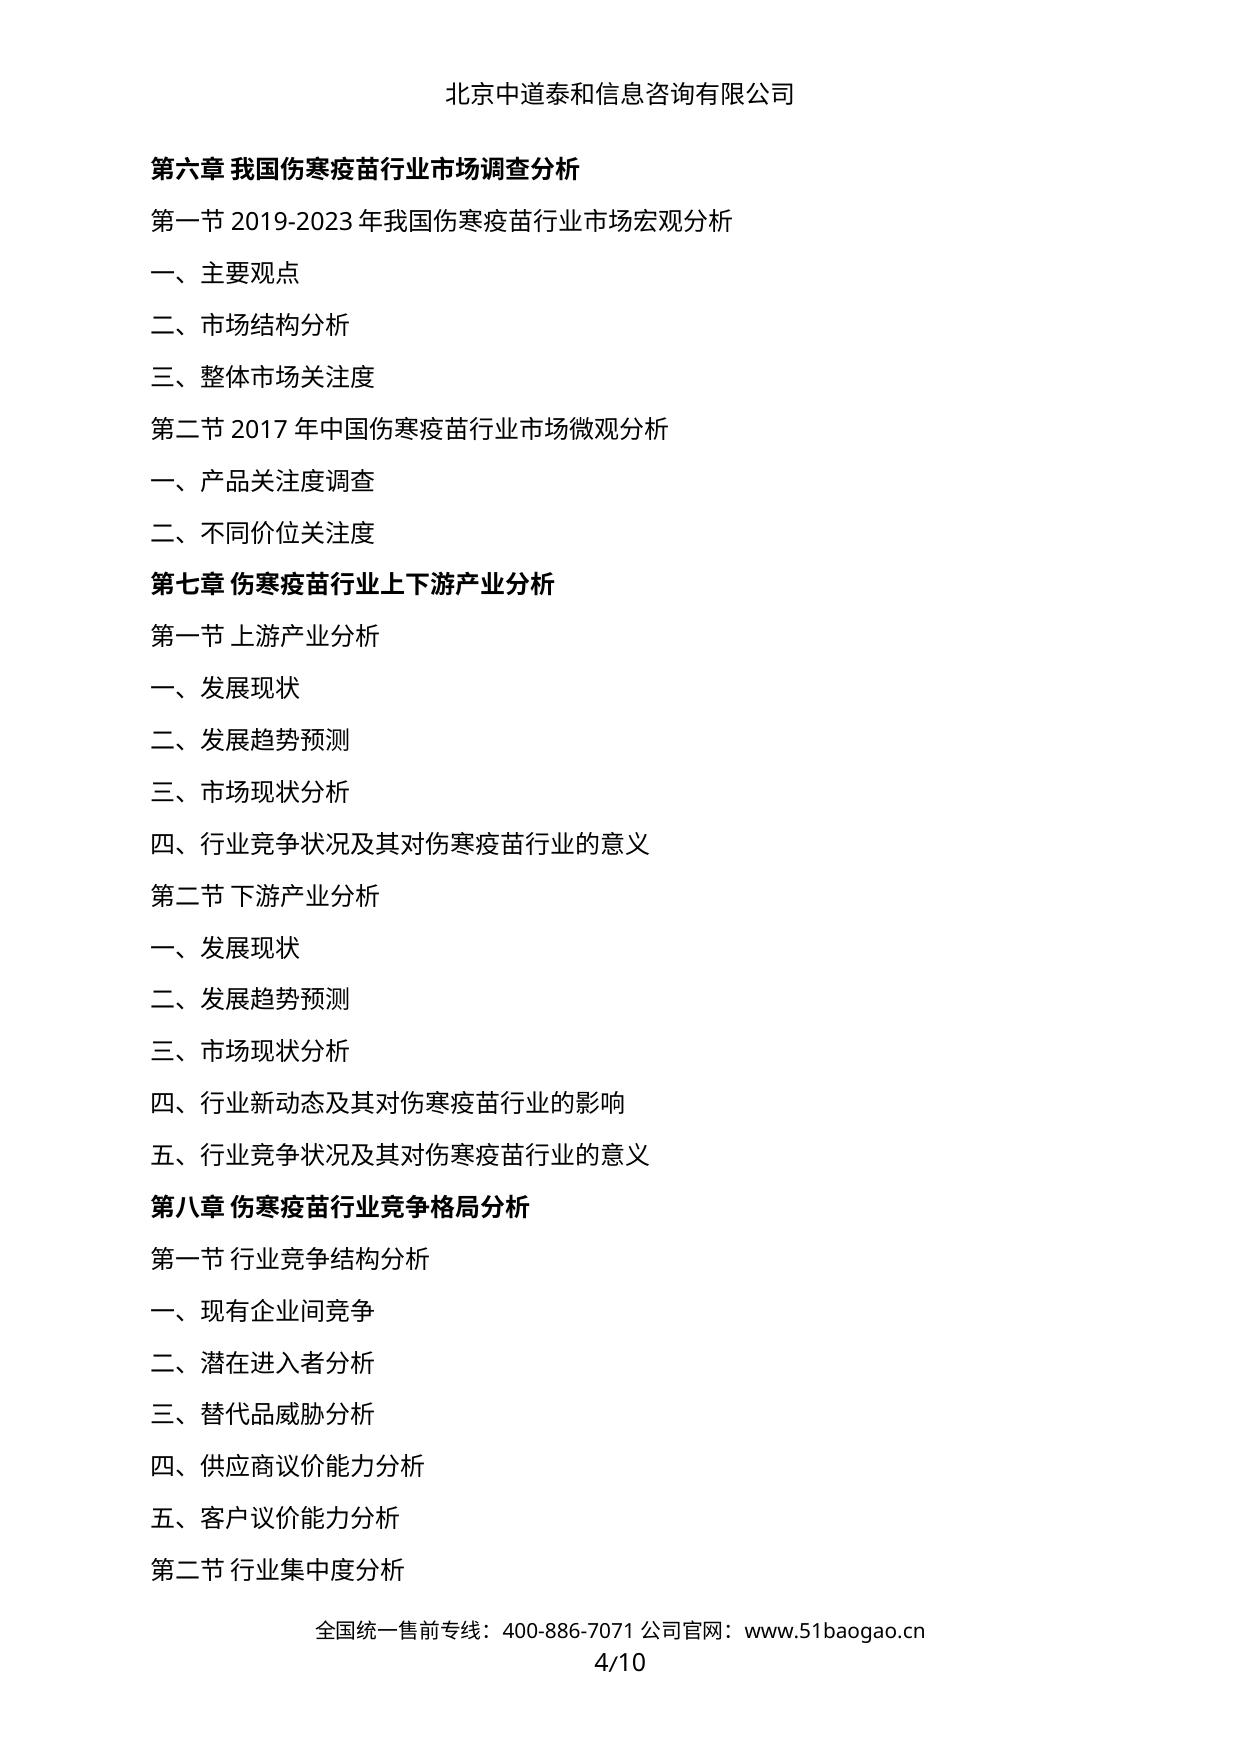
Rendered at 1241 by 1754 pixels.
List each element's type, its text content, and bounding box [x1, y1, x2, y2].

text 第二节 2017 年中国伤寒疫苗行业市场微观分析 [150, 409, 1090, 446]
text 二、市场结构分析 [150, 306, 1090, 342]
text 三、替代品威胁分析 [150, 1395, 1090, 1431]
text 第二节 行业集中度分析 [150, 1551, 1090, 1587]
text 一、现有企业间竞争 [150, 1291, 1090, 1327]
text 三、市场现状分析 [150, 1032, 1090, 1068]
text 一、发展现状 [150, 669, 1090, 705]
text 三、整体市场关注度 [150, 357, 1090, 394]
text 五、行业竞争状况及其对伤寒疫苗行业的意义 [150, 1136, 1090, 1172]
text 二、潜在进入者分析 [150, 1343, 1090, 1379]
text 二、发展趋势预测 [150, 980, 1090, 1016]
text 第二节 下游产业分析 [150, 876, 1090, 912]
text 第一节 2019-2023年我国伤寒疫苗行业市场宏观分析 [150, 202, 1090, 238]
text 第八章 伤寒疫苗行业竞争格局分析 [150, 1187, 1090, 1224]
text 一、主要观点 [150, 254, 1090, 290]
text 四、行业新动态及其对伤寒疫苗行业的影响 [150, 1084, 1090, 1120]
text 一、发展现状 [150, 928, 1090, 964]
text 三、市场现状分析 [150, 772, 1090, 809]
text 第一节 行业竞争结构分析 [150, 1239, 1090, 1276]
text 五、客户议价能力分析 [150, 1499, 1090, 1535]
text 四、行业竞争状况及其对伤寒疫苗行业的意义 [150, 824, 1090, 861]
text 二、不同价位关注度 [150, 513, 1090, 549]
text 第六章 我国伤寒疫苗行业市场调查分析 [150, 150, 1090, 186]
text 四、供应商议价能力分析 [150, 1447, 1090, 1483]
text 一、产品关注度调查 [150, 461, 1090, 497]
text 第一节 上游产业分析 [150, 617, 1090, 653]
text 第七章 伤寒疫苗行业上下游产业分析 [150, 565, 1090, 601]
text 二、发展趋势预测 [150, 721, 1090, 757]
